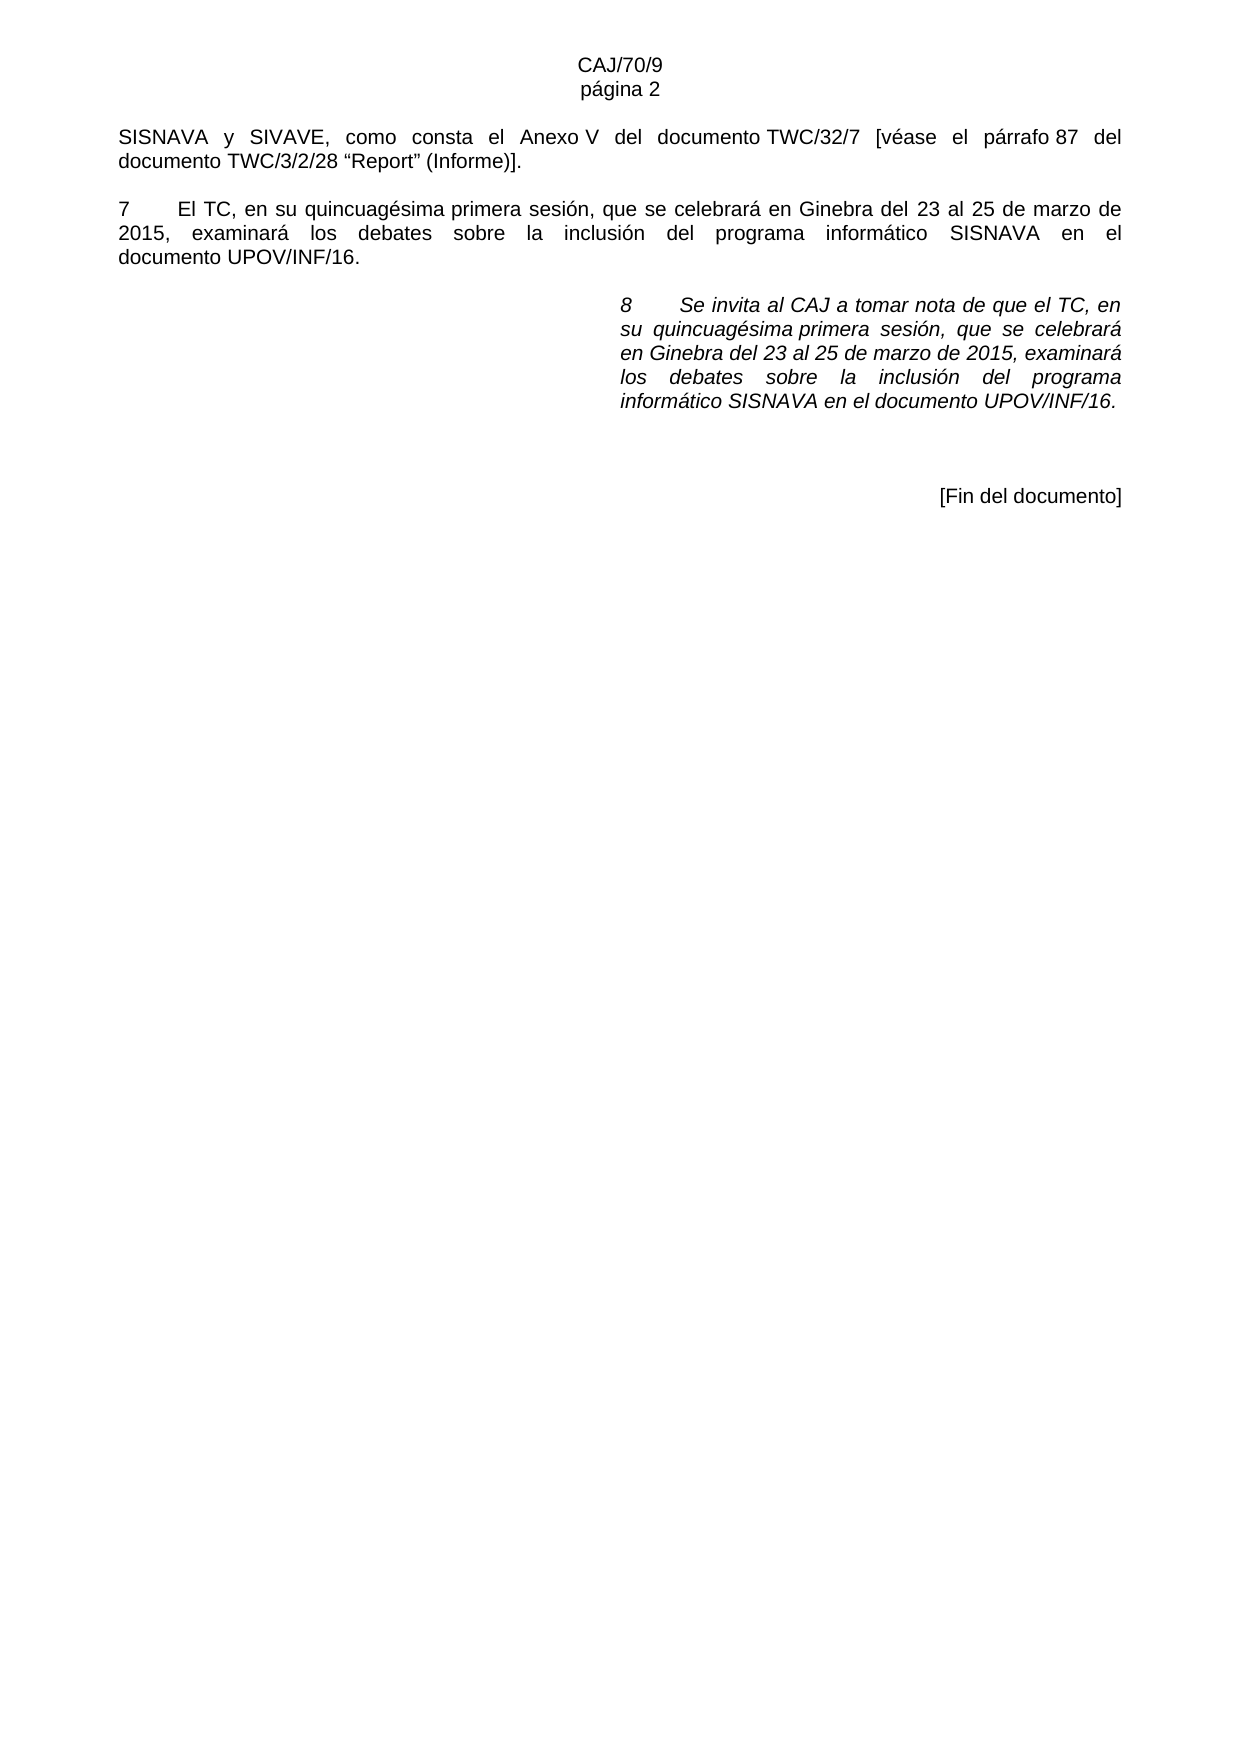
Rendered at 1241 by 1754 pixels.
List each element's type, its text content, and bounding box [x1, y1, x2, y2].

text Se invita al CAJ a tomar nota de que el TC, en su quincuagésima primera sesión, que se celebrará en Ginebra del 23 al 25 de marzo de 2015, examinará los debates sobre la inclusión del programa informático SISNAVA en el documento UPOV/INF/16. [620, 293, 1122, 412]
text [Fin del documento] [118, 484, 1122, 508]
text El TC, en su quincuagésima primera sesión, que se celebrará en Ginebra del 23 al 25 de marzo de 2015, examinará los debates sobre la inclusión del programa informático SISNAVA en el documento UPOV/INF/16. [118, 197, 1122, 269]
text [118, 125, 1122, 173]
